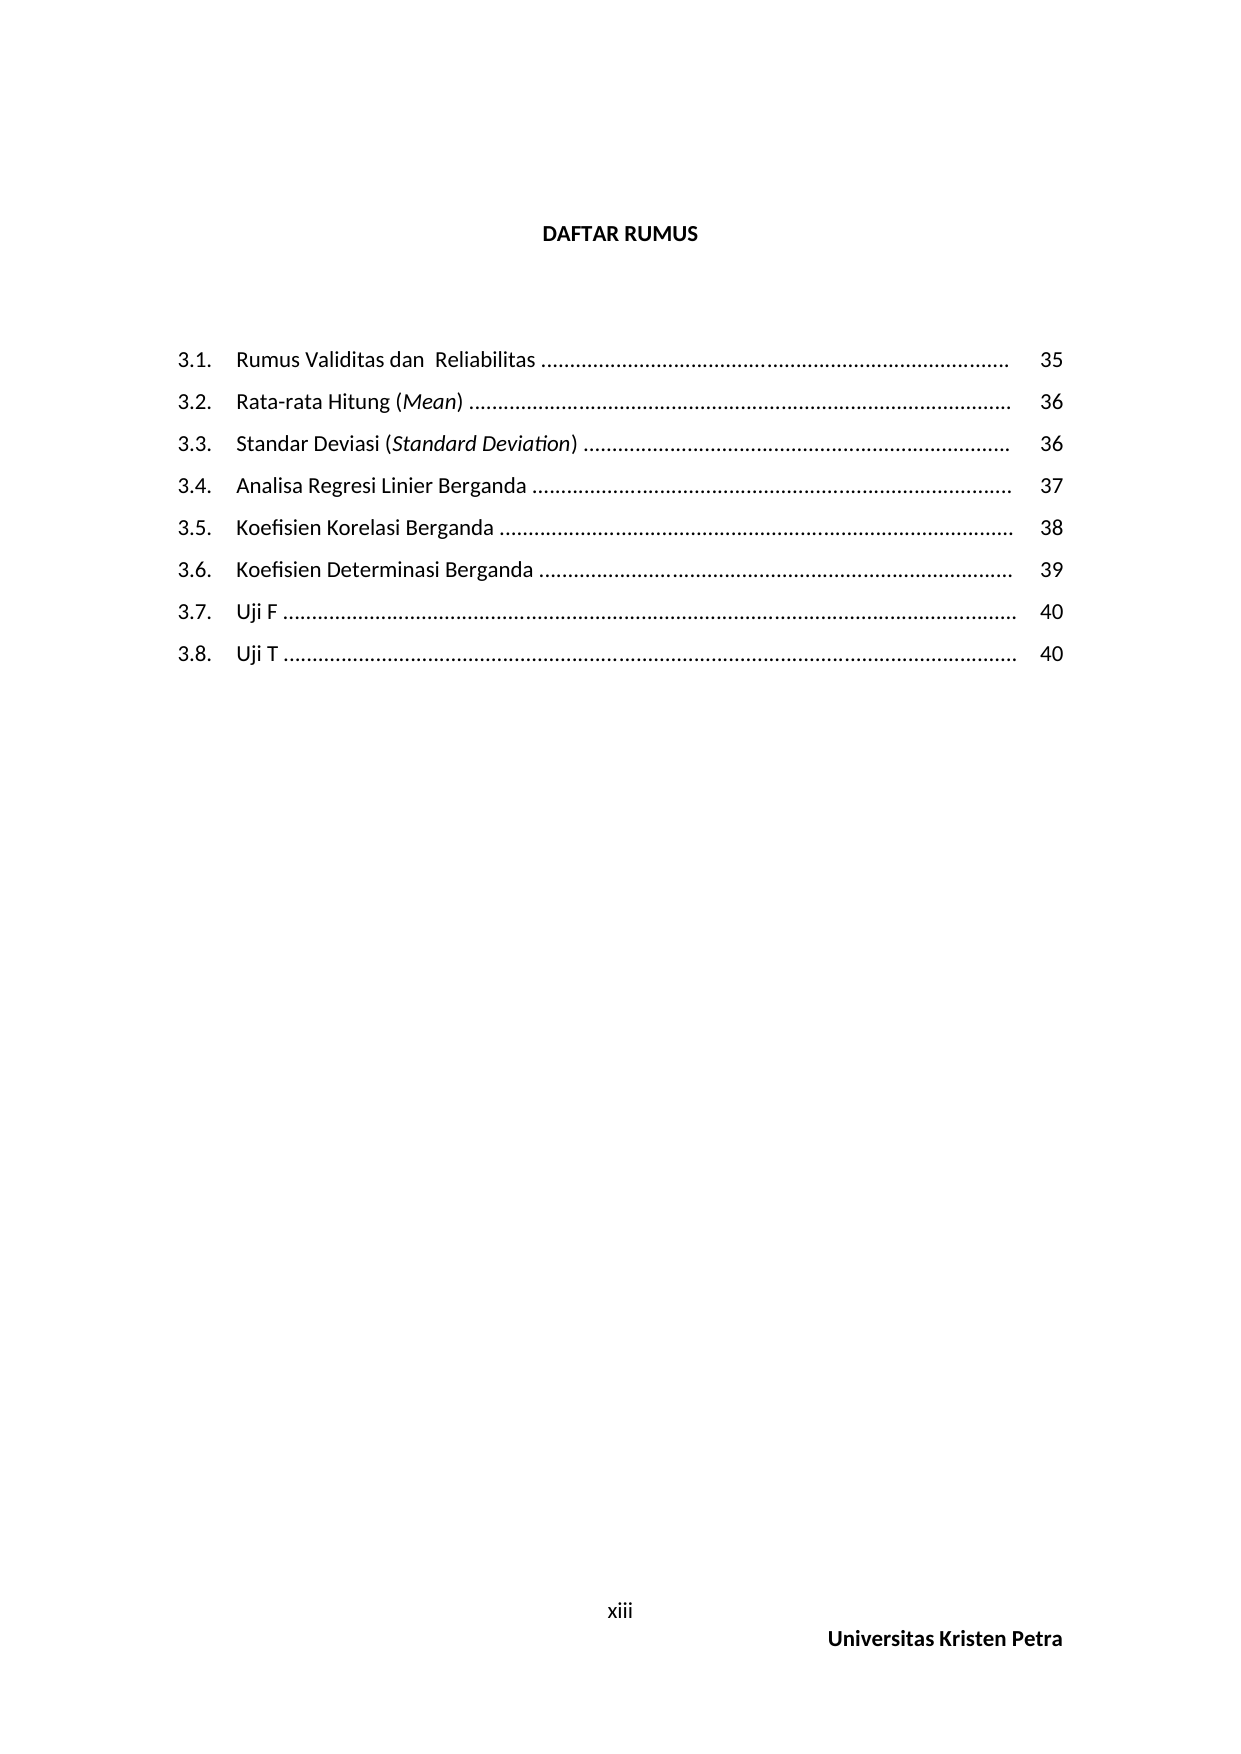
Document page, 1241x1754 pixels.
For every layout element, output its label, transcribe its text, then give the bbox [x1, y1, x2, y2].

text DAFTAR RUMUS [177, 219, 1063, 247]
text 3.1. Rumus Validitas dan Reliabilitas ................................................................................. 35 [177, 345, 1063, 373]
text 3.8. Uji T ............................................................................................................................... 40 [177, 639, 1063, 667]
text 3.7. Uji F ............................................................................................................................... 40 [177, 597, 1063, 625]
text 3.5. Koefisien Korelasi Berganda ......................................................................................... 38 [177, 513, 1063, 541]
text 3.4. Analisa Regresi Linier Berganda ................................................................................... 37 [177, 471, 1063, 499]
text 3.2. Rata-rata Hitung (Mean) .............................................................................................. 36 [177, 387, 1063, 415]
text 3.3. Standar Deviasi (Standard Deviation) .......................................................................... 36 [177, 429, 1063, 457]
text 3.6. Koefisien Determinasi Berganda .................................................................................. 39 [177, 555, 1063, 583]
